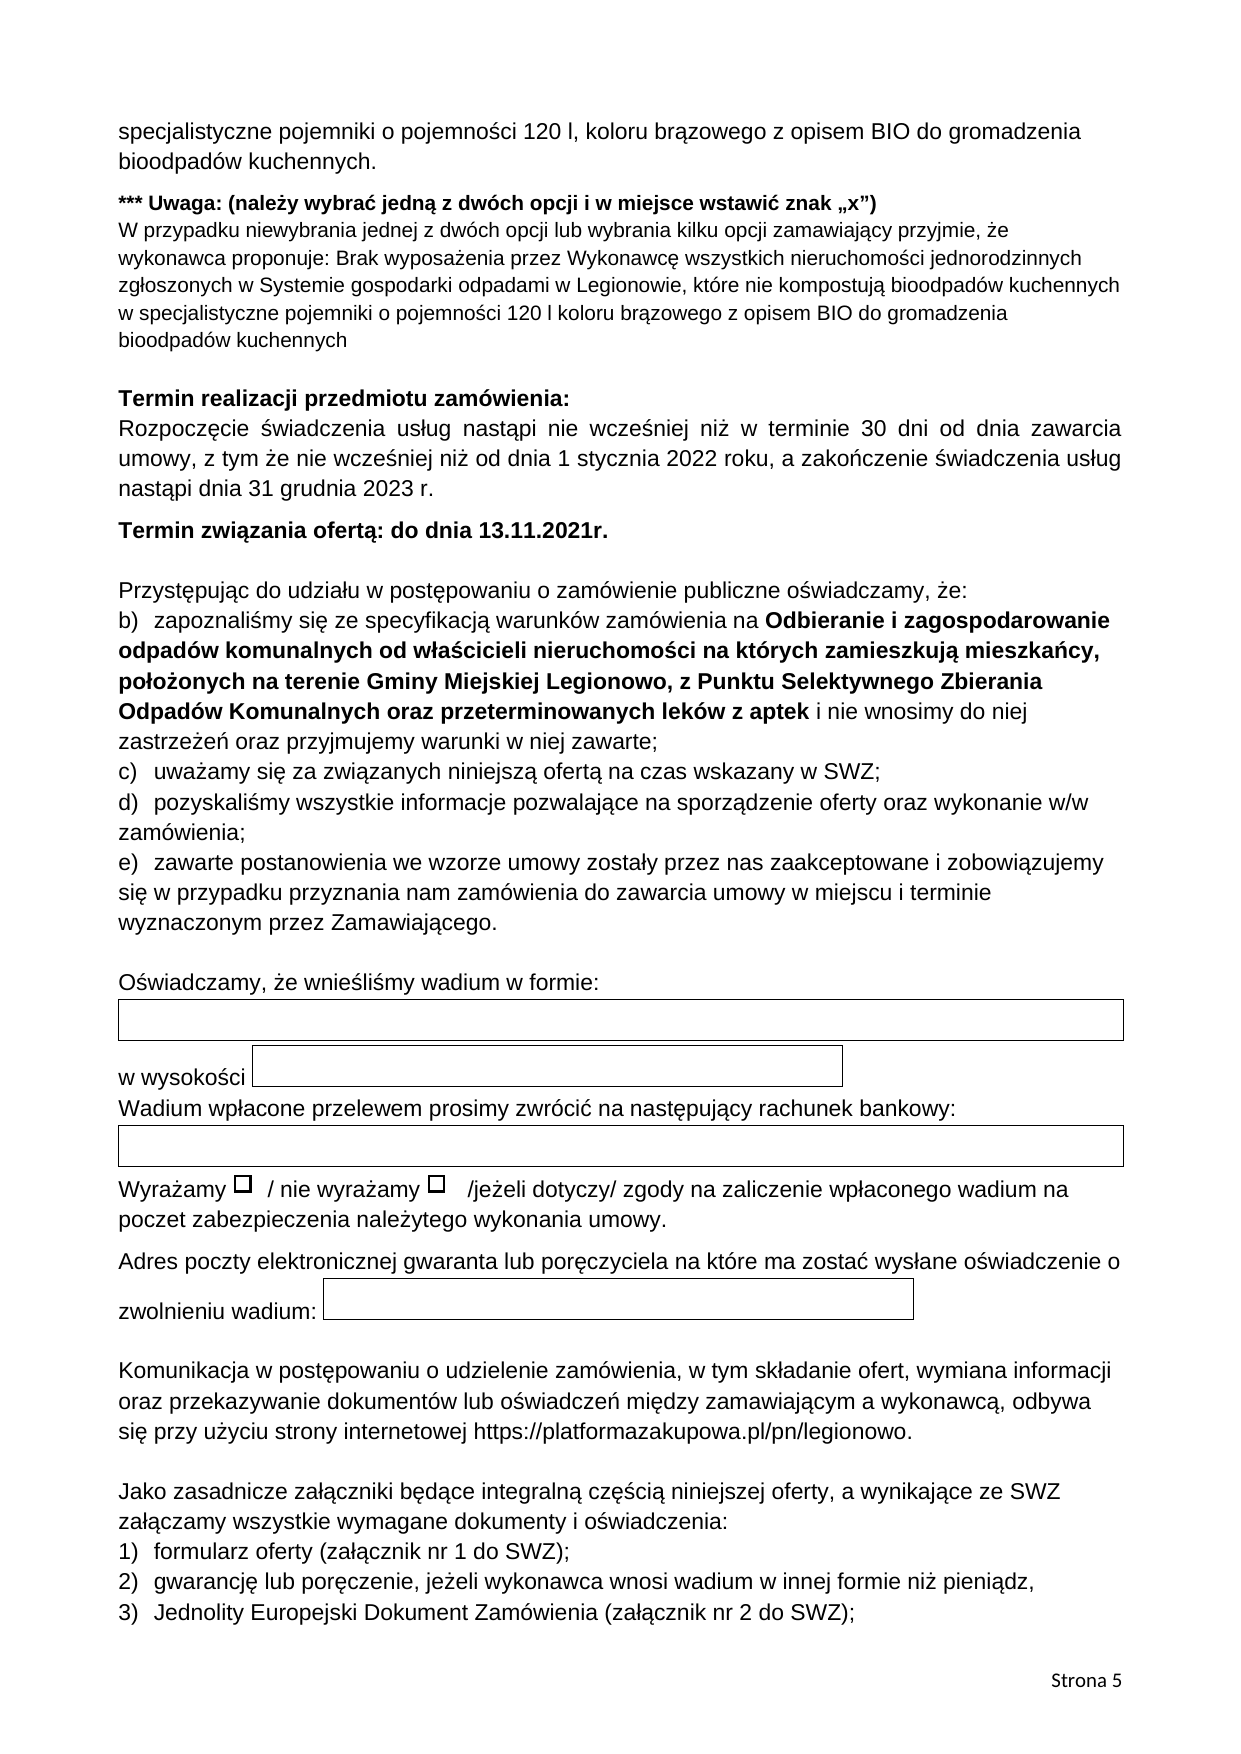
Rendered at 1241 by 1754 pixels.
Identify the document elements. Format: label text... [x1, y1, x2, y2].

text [118, 118, 1122, 175]
text *** Uwaga: (należy wybrać jedną z dwóch opcji i w miejsce wstawić znak „x”) [118, 190, 1122, 214]
list pozyskaliśmy wszystkie informacje pozwalające na sporządzenie oferty oraz wykonanie w/w zamówienia; [118, 788, 1122, 845]
list zapoznaliśmy się ze specyfikacją warunków zamówienia na Odbieranie i zagospodarowanie odpadów komunalnych od właścicieli nieruchomości na których zamieszkują mieszkańcy, położonych na terenie Gminy Miejskiej Legionowo, z Punktu Selektywnego Zbierania Odpadów Komunalnych oraz przeterminowanych leków z aptek i nie wnosimy do niej zastrzeżeń oraz przyjmujemy warunki w niej zawarte; [118, 607, 1122, 754]
list formularz oferty (załącznik nr 1 do SWZ); [118, 1538, 1122, 1564]
text Oświadczamy, że wnieśliśmy wadium w formie: [118, 969, 1122, 995]
list zawarte postanowienia we wzorze umowy zostały przez nas zaakceptowane i zobowiązujemy się w przypadku przyznania nam zamówienia do zawarcia umowy w miejscu i terminie wyznaczonym przez Zamawiającego. [118, 849, 1122, 936]
text Jako zasadnicze załączniki będące integralną częścią niniejszej oferty, a wynikające ze SWZ załączamy wszystkie wymagane dokumenty i oświadczenia: [118, 1478, 1122, 1534]
text Komunikacja w postępowaniu o udzielenie zamówienia, w tym składanie ofert, wymiana informacji oraz przekazywanie dokumentów lub oświadczeń między zamawiającym a wykonawcą, odbywa się przy użyciu strony internetowej https://platformazakupowa.pl/pn/legionowo. [118, 1357, 1122, 1444]
text Rozpoczęcie świadczenia usług nastąpi nie wcześniej niż w terminie 30 dni od dnia zawarcia umowy, z tym że nie wcześniej niż od dnia 1 stycznia 2022 roku, a zakończenie świadczenia usług nastąpi dnia 31 grudnia 2023 r. [118, 415, 1122, 502]
text Termin realizacji przedmiotu zamówienia: [118, 385, 1122, 411]
list gwarancję lub poręczenie, jeżeli wykonawca wnosi wadium w innej formie niż pieniądz, [118, 1568, 1122, 1594]
text Termin związania ofertą: do dnia 13.11.2021r. [118, 517, 1122, 544]
text Wyrażamy / nie wyrażamy /jeżeli dotyczy/ zgody na zaliczenie wpłaconego wadium na poczet zabezpieczenia należytego wykonania umowy. [118, 1170, 1122, 1232]
list Jednolity Europejski Dokument Zamówienia (załącznik nr 2 do SWZ); [118, 1598, 1122, 1625]
text Wadium wpłacone przelewem prosimy zwrócić na następujący rachunek bankowy: [118, 1094, 1122, 1121]
text Adres poczty elektronicznej gwaranta lub poręczyciela na które ma zostać wysłane oświadczenie o zwolnieniu wadium: [118, 1248, 1122, 1324]
text Przystępując do udziału w postępowaniu o zamówienie publiczne oświadczamy, że: [118, 577, 1122, 603]
text w wysokości [118, 1045, 1122, 1091]
text W przypadku niewybrania jednej z dwóch opcji lub wybrania kilku opcji zamawiający przyjmie, że wykonawca proponuje: Brak wyposażenia przez Wykonawcę wszystkich nieruchomości jednorodzinnych zgłoszonych w Systemie gospodarki odpadami w Legionowie, które nie kompostują bioodpadów kuchennych w specjalistyczne pojemniki o pojemności 120 l koloru brązowego z opisem BIO do gromadzenia bioodpadów kuchennych [118, 218, 1122, 352]
list uważamy się za związanych niniejszą ofertą na czas wskazany w SWZ; [118, 758, 1122, 785]
